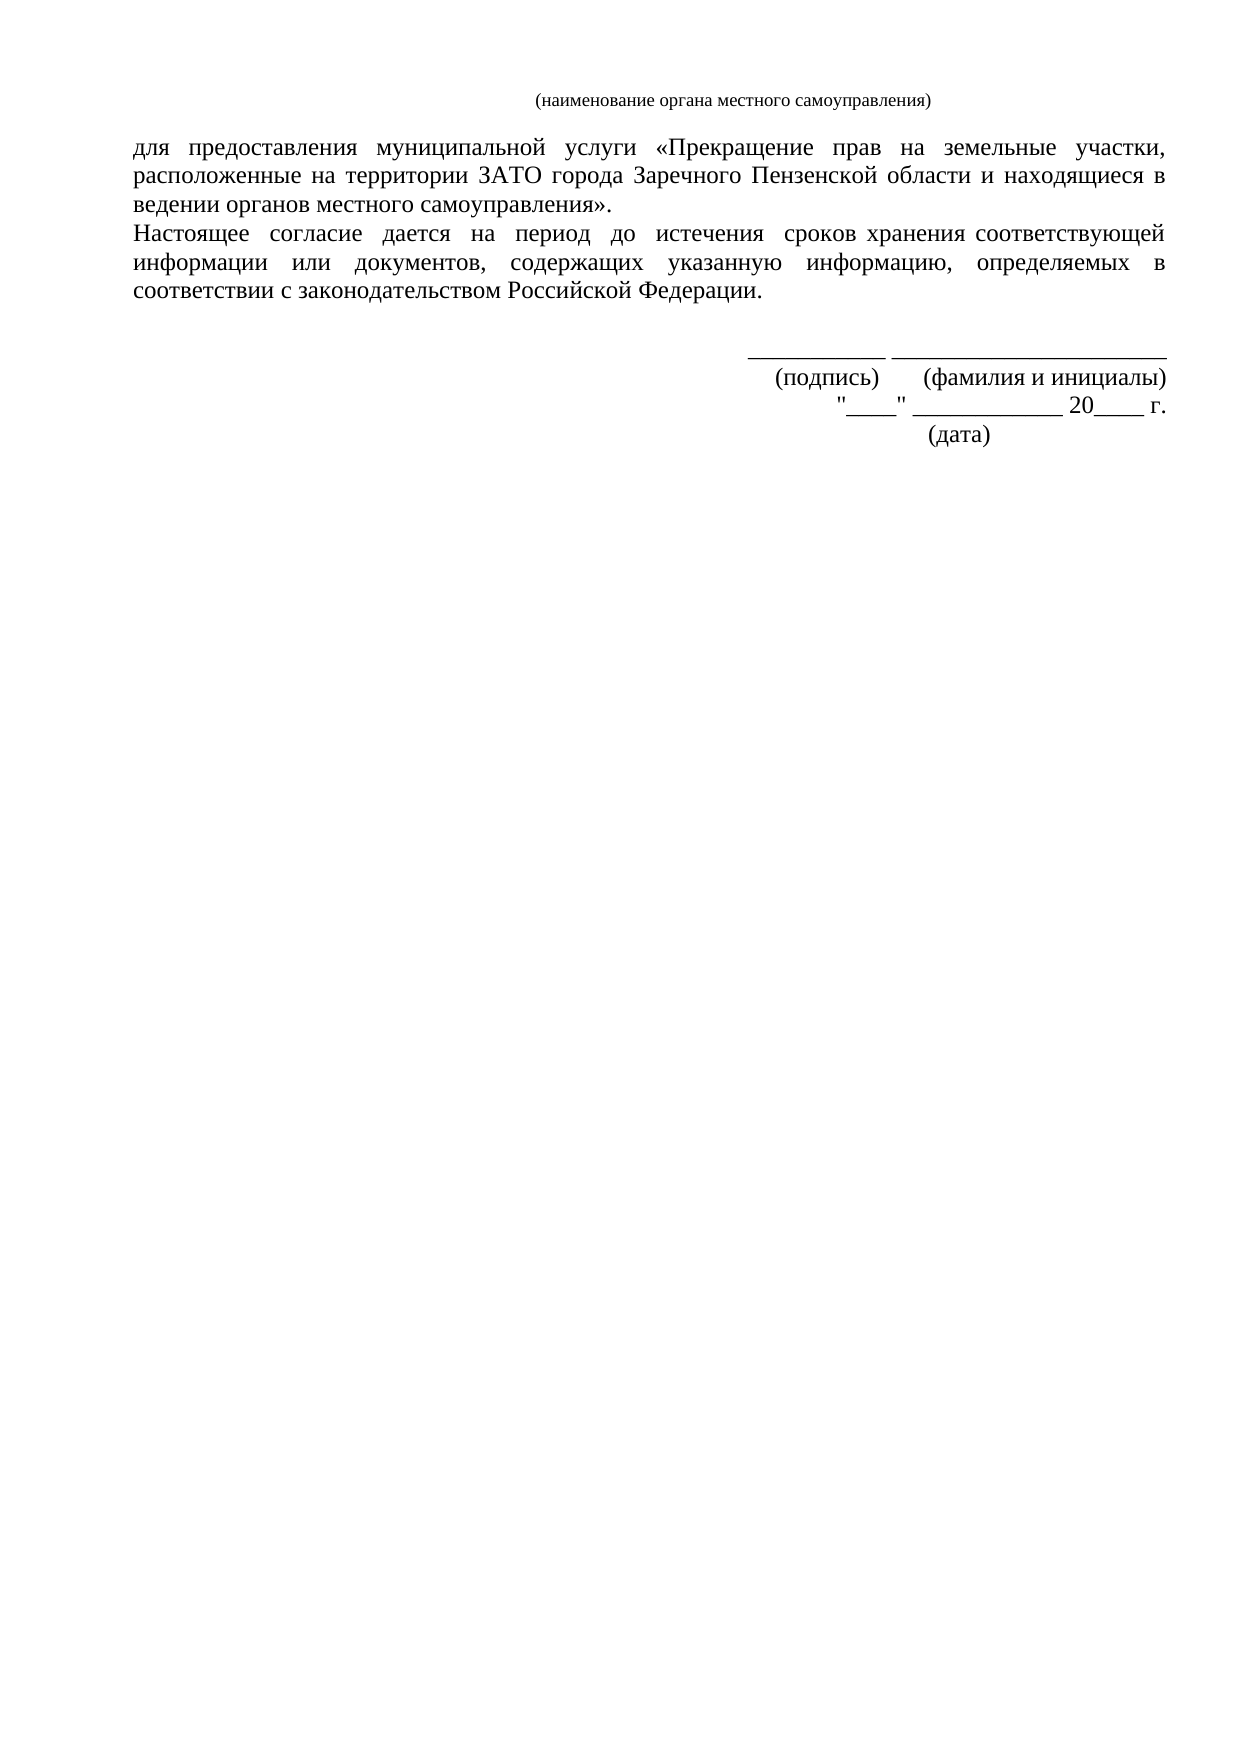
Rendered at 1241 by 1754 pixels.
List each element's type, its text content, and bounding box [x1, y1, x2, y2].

text для предоставления муниципальной услуги «Прекращение прав на земельные участки, расположенные на территории ЗАТО города Заречного Пензенской области и находящиеся в ведении органов местного самоуправления». [133, 132, 1167, 218]
text (наименование органа местного самоуправления) [133, 89, 1167, 110]
text (подпись) (фамилия и инициалы) [133, 362, 1167, 391]
text (дата) [133, 419, 1167, 448]
text "____" ____________ 20____ г. [133, 391, 1167, 419]
text ___________ ______________________ [133, 333, 1167, 362]
text Настоящее согласие дается на период до истечения сроков хранения соответствующей информации или документов, содержащих указанную информацию, определяемых в соответствии с законодательством Российской Федерации. [133, 218, 1167, 304]
